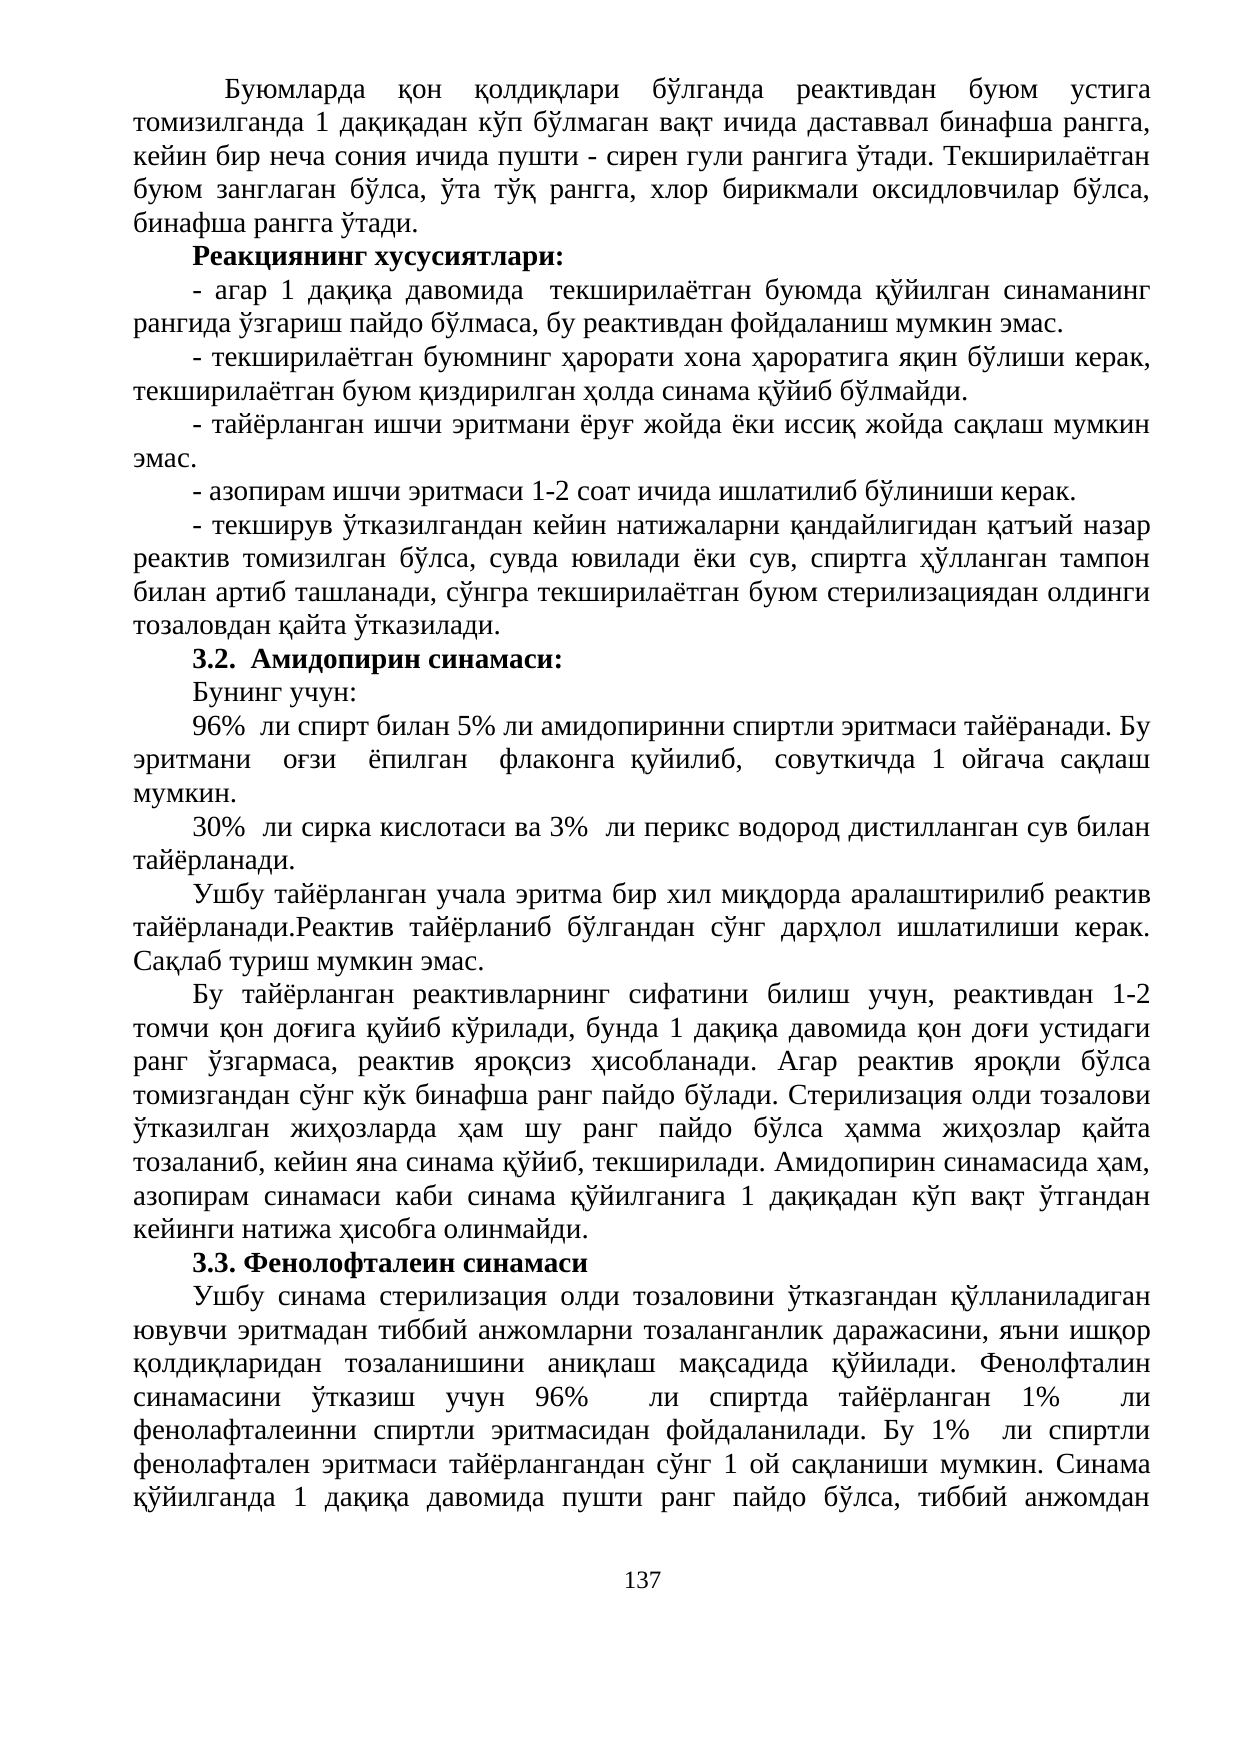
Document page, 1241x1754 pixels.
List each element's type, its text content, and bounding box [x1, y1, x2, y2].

text 96% ли спирт билан 5% ли амидопиринни спиртли эритмаси тайёранади. Бу эритмани оғзи ёпилган флаконга қуйилиб, совуткичда 1 ойгача сақлаш мумкин. [133, 708, 1152, 809]
text - текширилаётган буюмнинг ҳарорати хона ҳароратига яқин бўлиши керак, текширилаётган буюм қиздирилган ҳолда синама қўйиб бўлмайди. [133, 339, 1152, 406]
text Ушбу тайёрланган учала эритма бир хил миқдорда аралаштирилиб реактив тайёрланади.Реактив тайёрланиб бўлгандан сўнг дарҳлол ишлатилиши керак. Сақлаб туриш мумкин эмас. [133, 876, 1152, 976]
text - тайёрланган ишчи эритмани ёруғ жойда ёки иссиқ жойда сақлаш мумкин эмас. [133, 406, 1152, 473]
text Реакциянинг хусусиятлари: [133, 238, 1152, 272]
text Буюмларда қон қолдиқлари бўлганда реактивдан буюм устига томизилганда 1 дақиқадан кўп бўлмаган вақт ичида даставвал бинафша рангга, кейин бир неча сония ичида пушти - сирен гули рангига ўтади. Текширилаётган буюм занглаган бўлса, ўта тўқ рангга, хлор бирикмали оксидловчилар бўлса, бинафша рангга ўтади. [133, 71, 1152, 238]
text 3.2. Амидопирин синамаси: [133, 641, 1152, 674]
text - текширув ўтказилгандан кейин натижаларни қандайлигидан қатъий назар реактив томизилган бўлса, сувда ювилади ёки сув, спиртга ҳўлланган тампон билан артиб ташланади, сўнгра текширилаётган буюм стерилизациядан олдинги тозаловдан қайта ўтказилади. [133, 507, 1152, 641]
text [133, 1278, 1152, 1513]
text 30% ли сирка кислотаси ва 3% ли перикс водород дистилланган сув билан тайёрланади. [133, 809, 1152, 876]
text Бу тайёрланган реактивларнинг сифатини билиш учун, реактивдан 1-2 томчи қон доғига қуйиб кўрилади, бунда 1 дақиқа давомида қон доғи устидаги ранг ўзгармаса, реактив яроқсиз ҳисобланади. Агар реактив яроқли бўлса томизгандан сўнг кўк бинафша ранг пайдо бўлади. Стерилизация олди тозалови ўтказилган жиҳозларда ҳам шу ранг пайдо бўлса ҳамма жиҳозлар қайта тозаланиб, кейин яна синама қўйиб, текширилади. Амидопирин синамасида ҳам, азопирам синамаси каби синама қўйилганига 1 дақиқадан кўп вақт ўтгандан кейинги натижа ҳисобга олинмайди. [133, 976, 1152, 1245]
text 3.3. Фенолофталеин синамаси [133, 1245, 1152, 1278]
text - азопирам ишчи эритмаси 1-2 соат ичида ишлатилиб бўлиниши керак. [133, 473, 1152, 507]
text - агар 1 дақиқа давомида текширилаётган буюмда қўйилган синаманинг рангида ўзгариш пайдо бўлмаса, бу реактивдан фойдаланиш мумкин эмас. [133, 272, 1152, 339]
text Бунинг учун: [133, 674, 1152, 708]
